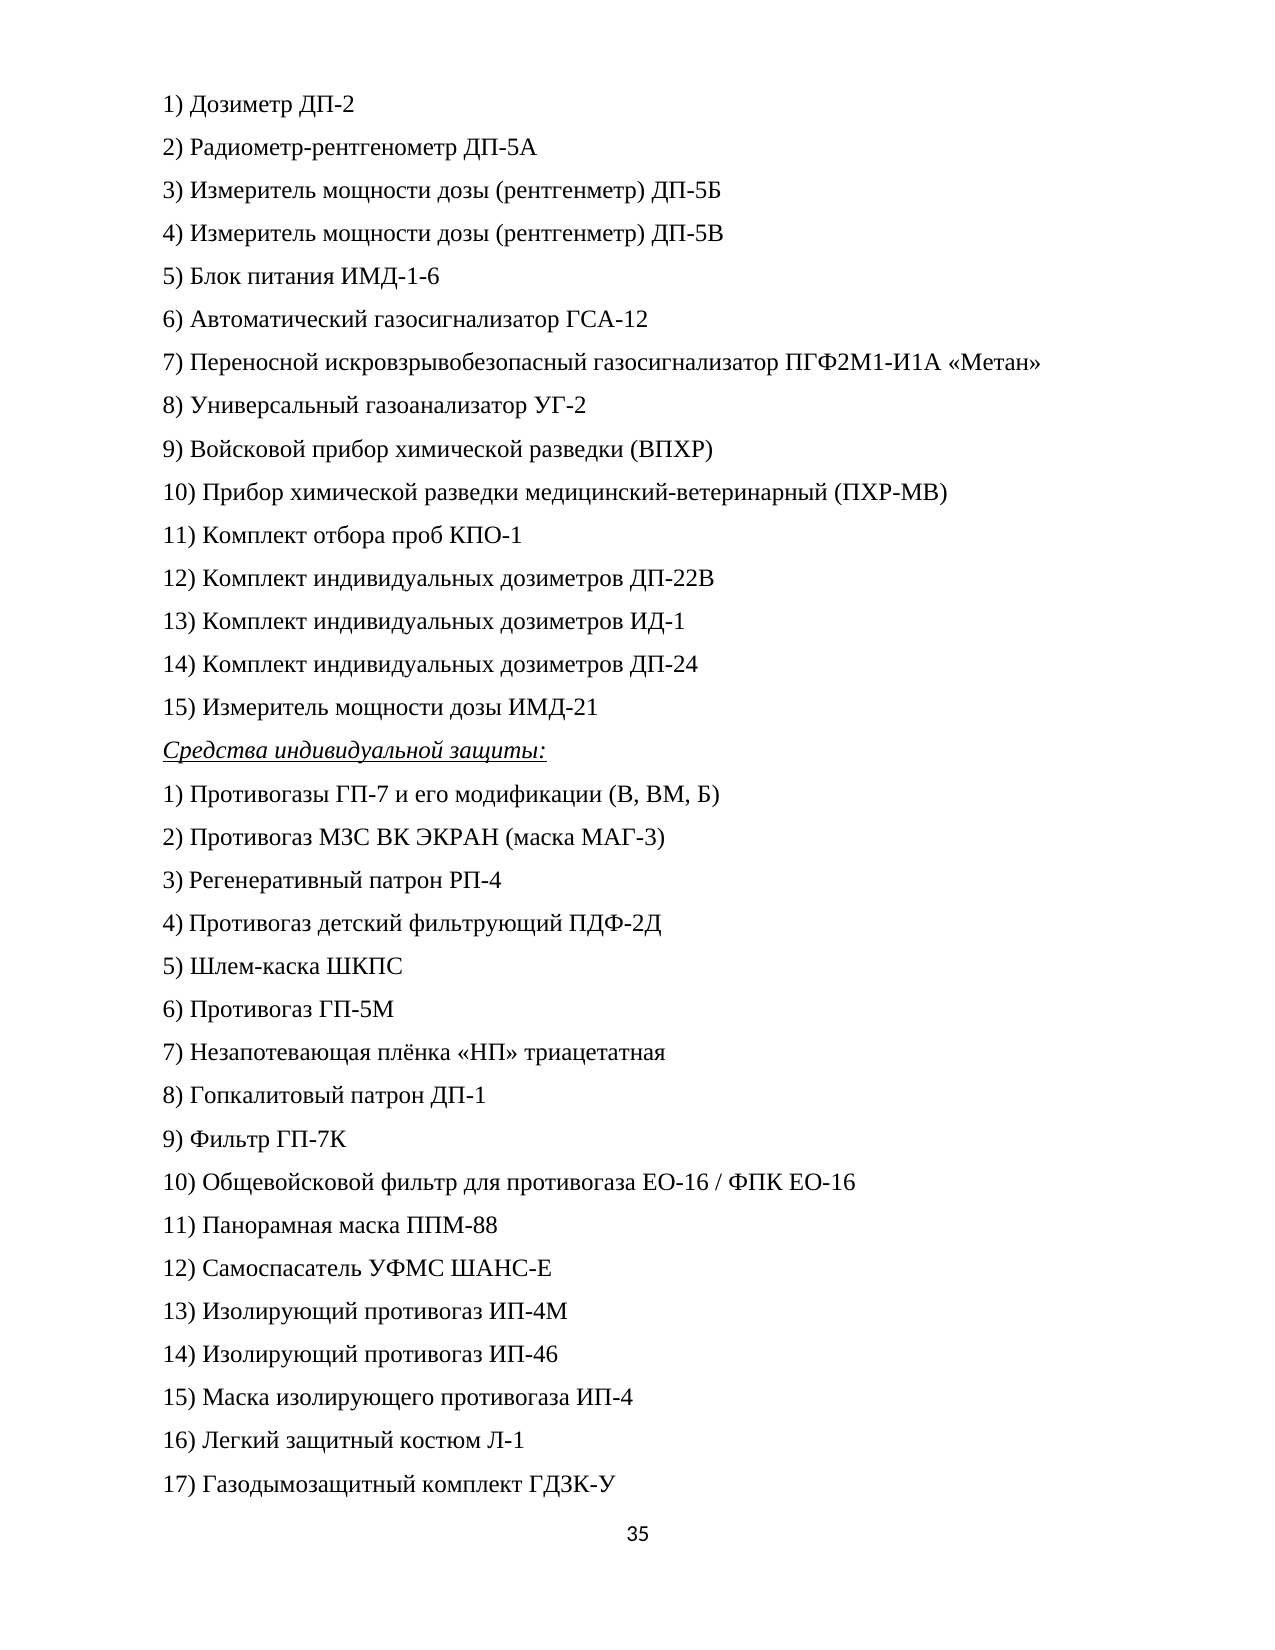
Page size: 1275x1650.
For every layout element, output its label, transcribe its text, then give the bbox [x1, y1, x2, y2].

text 9) Войсковой прибор химической разведки (ВПХР) [89, 434, 1186, 462]
text 17) Газодымозащитный комплект ГДЗК-У [89, 1469, 1186, 1497]
text 2) Радиометр-рентгенометр ДП-5А [89, 132, 1186, 161]
text 3) Измеритель мощности дозы (рентгенметр) ДП-5Б [89, 175, 1186, 204]
text 11) Панорамная маска ППМ-88 [89, 1210, 1186, 1239]
text 4) Измеритель мощности дозы (рентгенметр) ДП-5В [89, 218, 1186, 247]
text 13) Изолирующий противогаз ИП-4М [89, 1296, 1186, 1325]
text 12) Комплект индивидуальных дозиметров ДП-22В [89, 563, 1186, 592]
text 10) Прибор химической разведки медицинский-ветеринарный (ПХР-МВ) [89, 477, 1186, 506]
text 10) Общевойсковой фильтр для противогаза ЕО-16 / ФПК ЕО-16 [89, 1167, 1186, 1196]
text 8) Гопкалитовый патрон ДП-1 [89, 1081, 1186, 1109]
text 1) Дозиметр ДП-2 [89, 89, 1186, 117]
text 11) Комплект отбора проб КПО-1 [89, 520, 1186, 549]
text 8) Универсальный газоанализатор УГ-2 [89, 391, 1186, 419]
text 7) Переносной искровзрывобезопасный газосигнализатор ПГФ2М1-И1А «Метан» [89, 347, 1186, 376]
text 1) Противогазы ГП-7 и его модификации (В, ВМ, Б) [89, 779, 1186, 807]
text 12) Самоспасатель УФМС ШАНС-Е [89, 1253, 1186, 1282]
text 15) Измеритель мощности дозы ИМД-21 [89, 692, 1186, 721]
text 15) Маска изолирующего противогаза ИП-4 [89, 1382, 1186, 1411]
text 6) Автоматический газосигнализатор ГСА-12 [89, 304, 1186, 333]
text 2) Противогаз МЗС ВК ЭКРАН (маска МАГ-3) [89, 822, 1186, 851]
text 14) Комплект индивидуальных дозиметров ДП-24 [89, 649, 1186, 678]
text 5) Блок питания ИМД-1-6 [89, 261, 1186, 290]
text 5) Шлем-каска ШКПС [89, 951, 1186, 980]
text 7) Незапотевающая плёнка «НП» триацетатная [89, 1037, 1186, 1066]
text Средства индивидуальной защиты: [89, 736, 1186, 764]
text 9) Фильтр ГП-7К [89, 1124, 1186, 1152]
text 13) Комплект индивидуальных дозиметров ИД-1 [89, 606, 1186, 635]
text 14) Изолирующий противогаз ИП-46 [89, 1339, 1186, 1368]
text 16) Легкий защитный костюм Л-1 [89, 1426, 1186, 1454]
text 3) Регенеративный патрон РП-4 [89, 865, 1186, 894]
text 6) Противогаз ГП-5М [89, 994, 1186, 1023]
text 4) Противогаз детский фильтрующий ПДФ-2Д [89, 908, 1186, 937]
